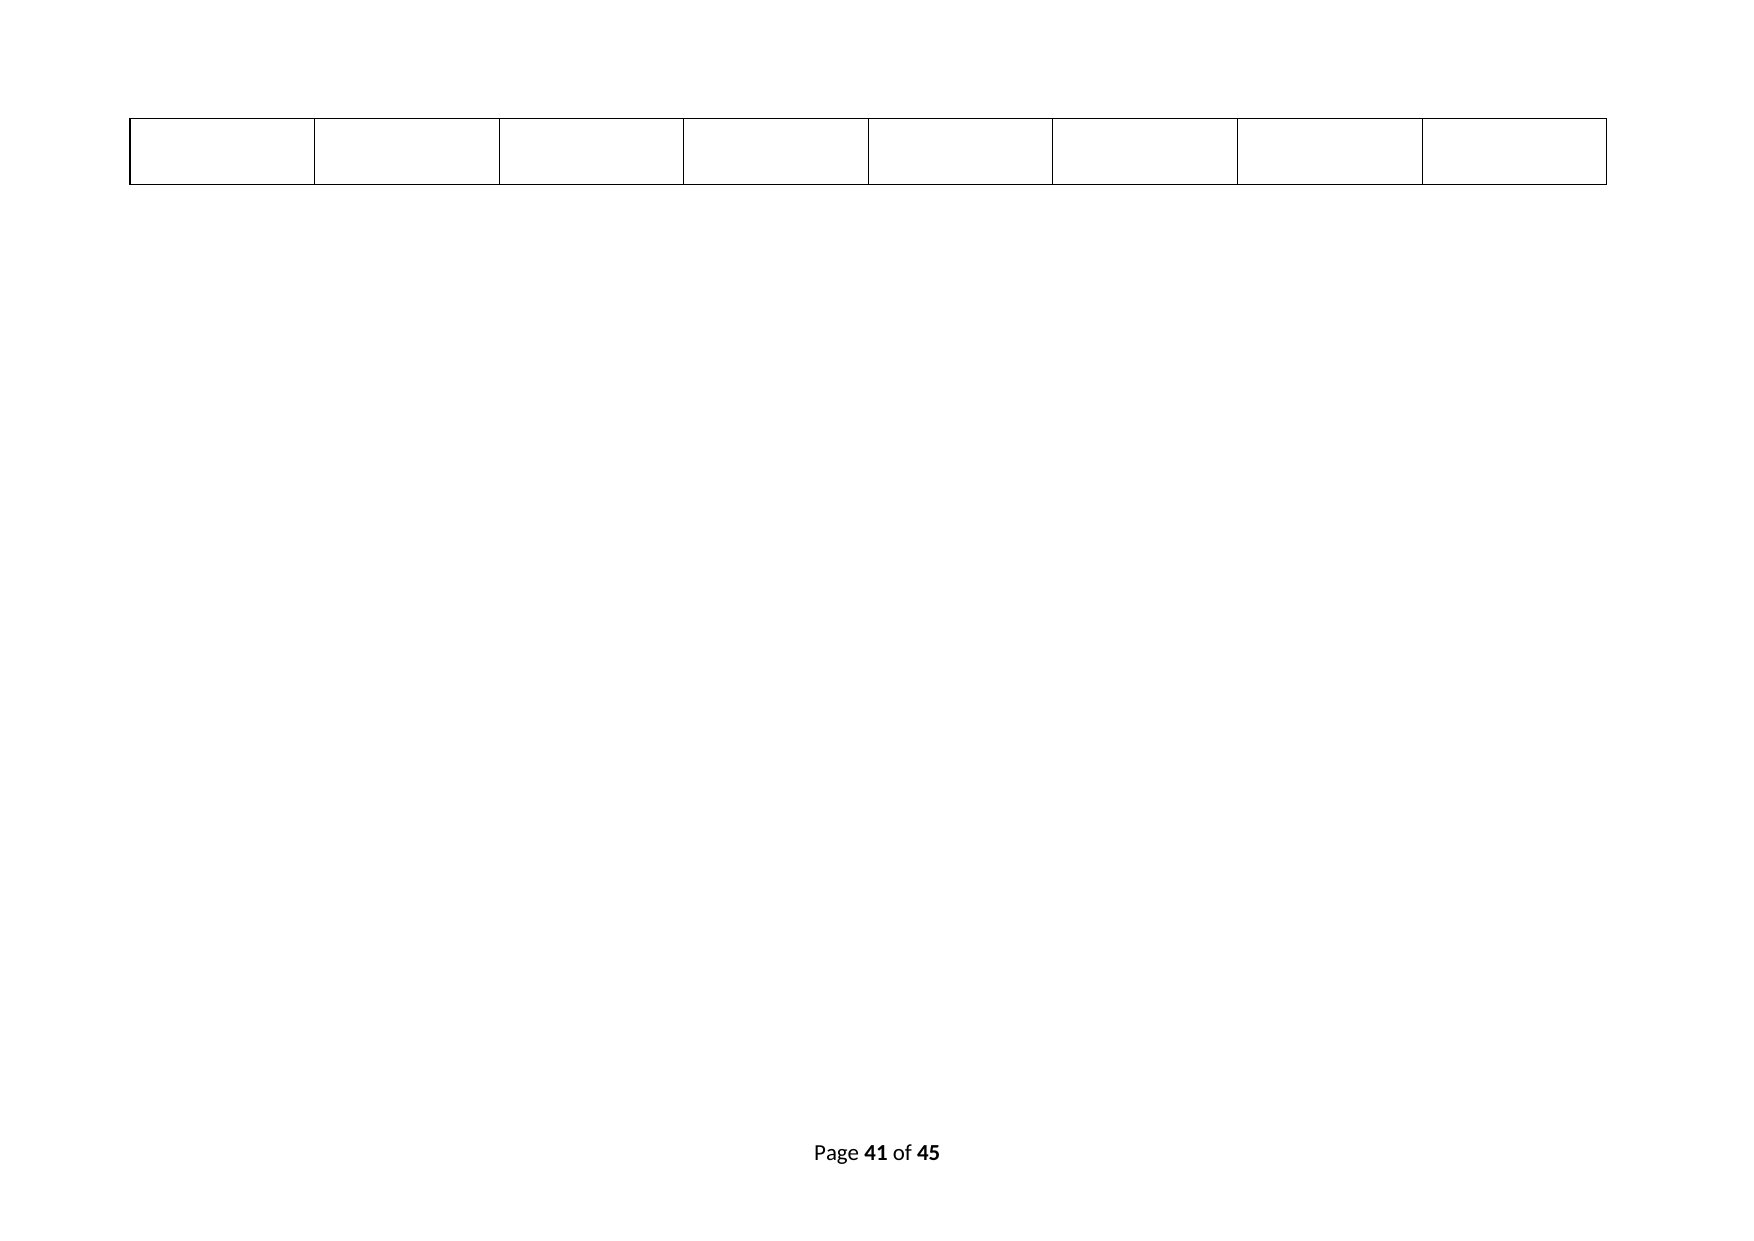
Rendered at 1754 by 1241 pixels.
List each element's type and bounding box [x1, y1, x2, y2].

table_cell [315, 119, 499, 184]
table_cell [500, 119, 683, 184]
table_cell [131, 119, 314, 184]
table_cell [684, 119, 868, 184]
table_cell [1053, 119, 1237, 184]
table_cell [1238, 119, 1422, 184]
table_cell [869, 119, 1052, 184]
table_cell [1423, 119, 1606, 184]
